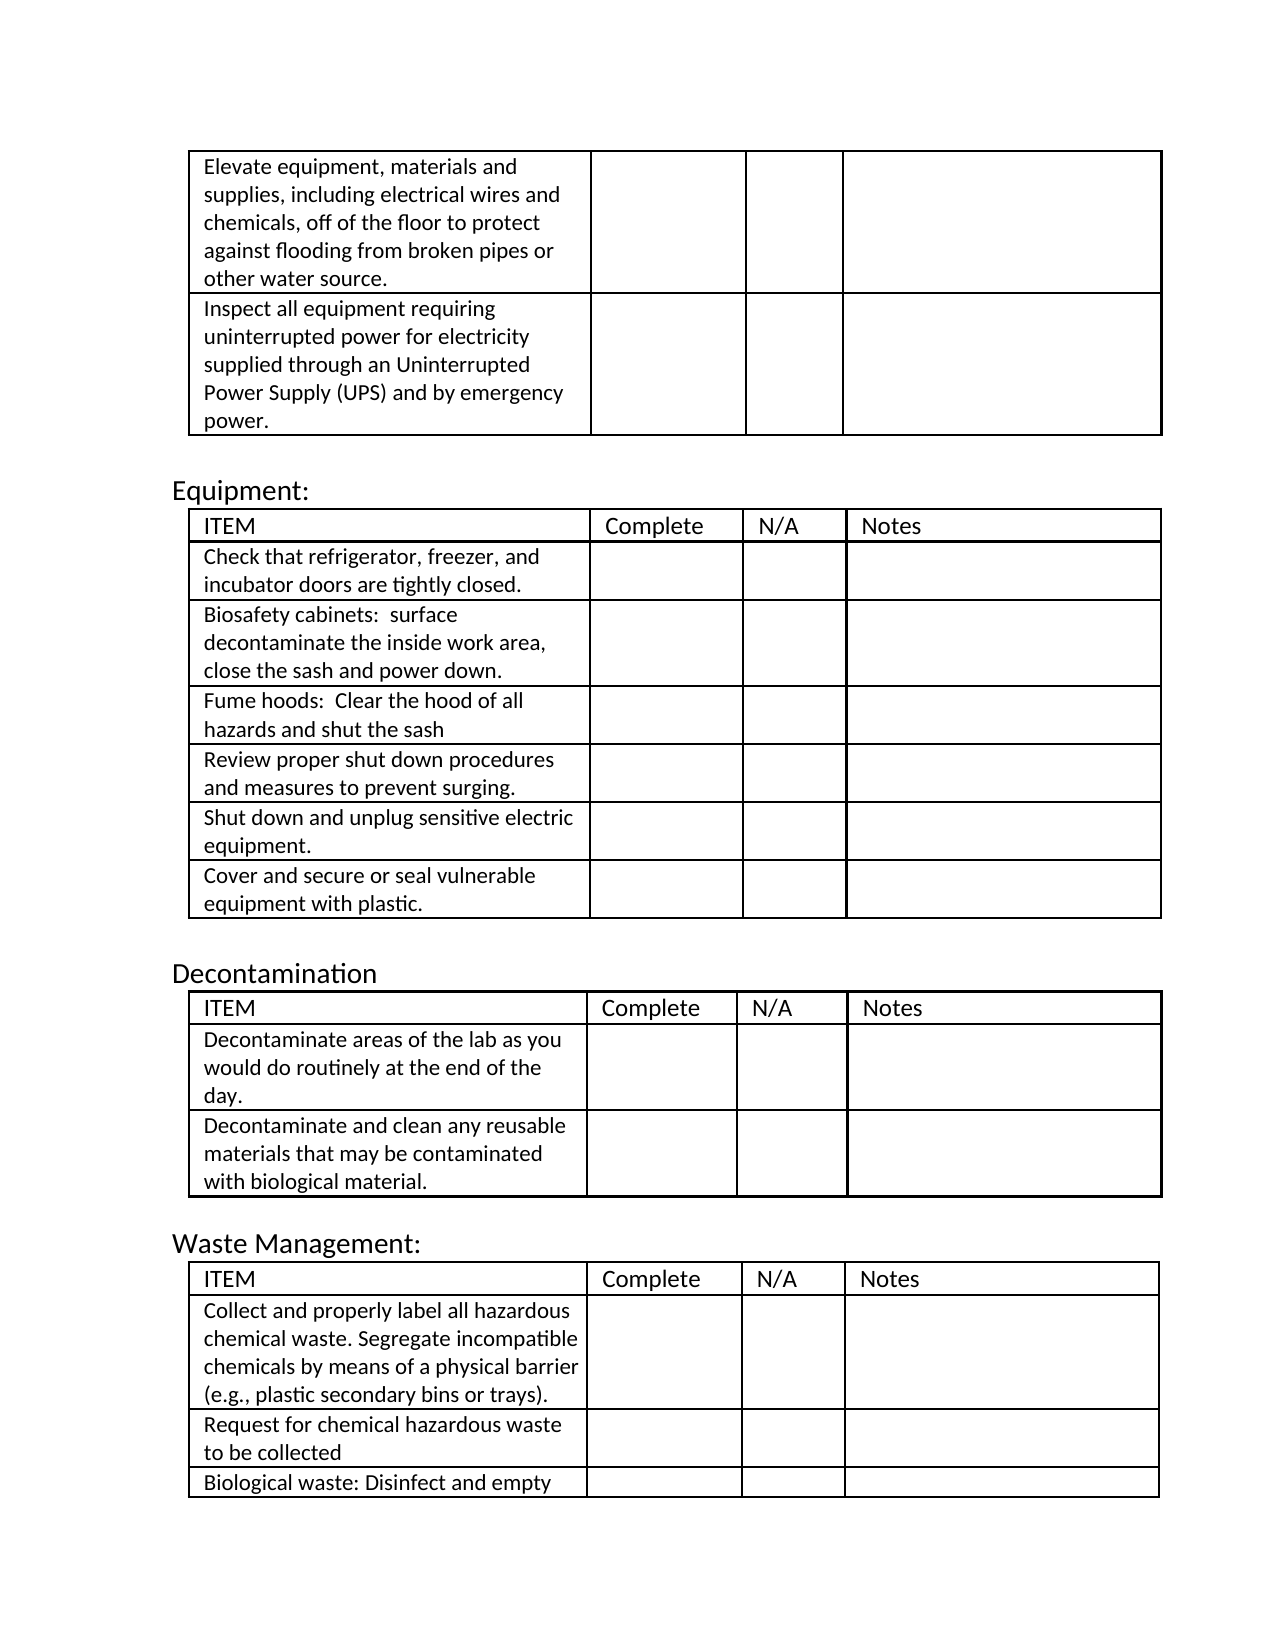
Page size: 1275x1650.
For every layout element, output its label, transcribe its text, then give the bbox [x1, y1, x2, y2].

table_cell [844, 152, 1160, 292]
table_cell [588, 1296, 741, 1408]
table_cell [848, 543, 1160, 598]
table_cell [591, 745, 742, 801]
table_cell [591, 861, 742, 917]
table_cell [744, 745, 845, 801]
table_cell [848, 745, 1160, 801]
table_cell [848, 601, 1160, 684]
table_cell Collect and properly label all hazardous chemical waste. Segregate incompatible chemicals by means of a physical barrier (e.g., plastic secondary bins or trays). [190, 1296, 586, 1408]
table_header ITEM [190, 510, 589, 540]
table_cell [846, 1468, 1158, 1496]
table_header N/A [744, 510, 845, 540]
table_cell [848, 687, 1160, 743]
text Equipment: [172, 472, 1162, 508]
table_cell [738, 1025, 846, 1109]
table_cell Cover and secure or seal vulnerable equipment with plastic. [190, 861, 589, 917]
table_header Notes [846, 1263, 1158, 1294]
table_cell [743, 1296, 844, 1408]
table_cell [744, 687, 845, 743]
table_cell Decontaminate and clean any reusable materials that may be contaminated with biological material. [190, 1111, 586, 1195]
table_header Notes [849, 993, 1160, 1023]
table_cell [747, 294, 842, 434]
table_header Notes [848, 510, 1160, 540]
table_cell [591, 687, 742, 743]
table_cell [591, 803, 742, 859]
table_header Complete [591, 510, 742, 540]
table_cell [190, 1468, 586, 1496]
table_cell [743, 1468, 844, 1496]
table_cell [849, 1025, 1160, 1109]
table_cell Check that refrigerator, freezer, and incubator doors are tightly closed. [190, 543, 589, 598]
table_cell Review proper shut down procedures and measures to prevent surging. [190, 745, 589, 801]
table_cell [592, 294, 745, 434]
table_cell Inspect all equipment requiring uninterrupted power for electricity supplied through an Uninterrupted Power Supply (UPS) and by emergency power. [190, 294, 590, 434]
text Decontamination [172, 955, 1162, 990]
table_cell Shut down and unplug sensitive electric equipment. [190, 803, 589, 859]
table_cell Fume hoods: Clear the hood of all hazards and shut the sash [190, 687, 589, 743]
table_cell [849, 1111, 1160, 1195]
table_cell [846, 1410, 1158, 1466]
table_cell [744, 861, 845, 917]
table_cell [744, 543, 845, 598]
table_cell [591, 543, 742, 598]
table_cell [844, 294, 1160, 434]
table_cell [588, 1410, 741, 1466]
table_cell [591, 601, 742, 684]
table_cell [848, 861, 1160, 917]
table_cell [588, 1468, 741, 1496]
table_header ITEM [190, 1263, 586, 1294]
table_cell Elevate equipment, materials and supplies, including electrical wires and chemicals, off of the floor to protect against flooding from broken pipes or other water source. [190, 152, 590, 292]
table_cell [588, 1025, 736, 1109]
table_cell Request for chemical hazardous waste to be collected [190, 1410, 586, 1466]
table_cell [747, 152, 842, 292]
table_cell Biosafety cabinets: surface decontaminate the inside work area, close the sash and power down. [190, 601, 589, 684]
table_cell [846, 1296, 1158, 1408]
table_cell [743, 1410, 844, 1466]
table_cell Decontaminate areas of the lab as you would do routinely at the end of the day. [190, 1025, 586, 1109]
table_header N/A [743, 1263, 844, 1294]
table_cell [744, 803, 845, 859]
table_header N/A [738, 993, 846, 1023]
table_cell [588, 1111, 736, 1195]
table_cell [592, 152, 745, 292]
table_header Complete [588, 1263, 741, 1294]
table_header ITEM [190, 993, 586, 1023]
table_header Complete [588, 993, 736, 1023]
table_cell [848, 803, 1160, 859]
table_cell [744, 601, 845, 684]
text Waste Management: [172, 1225, 1162, 1261]
table_cell [738, 1111, 846, 1195]
